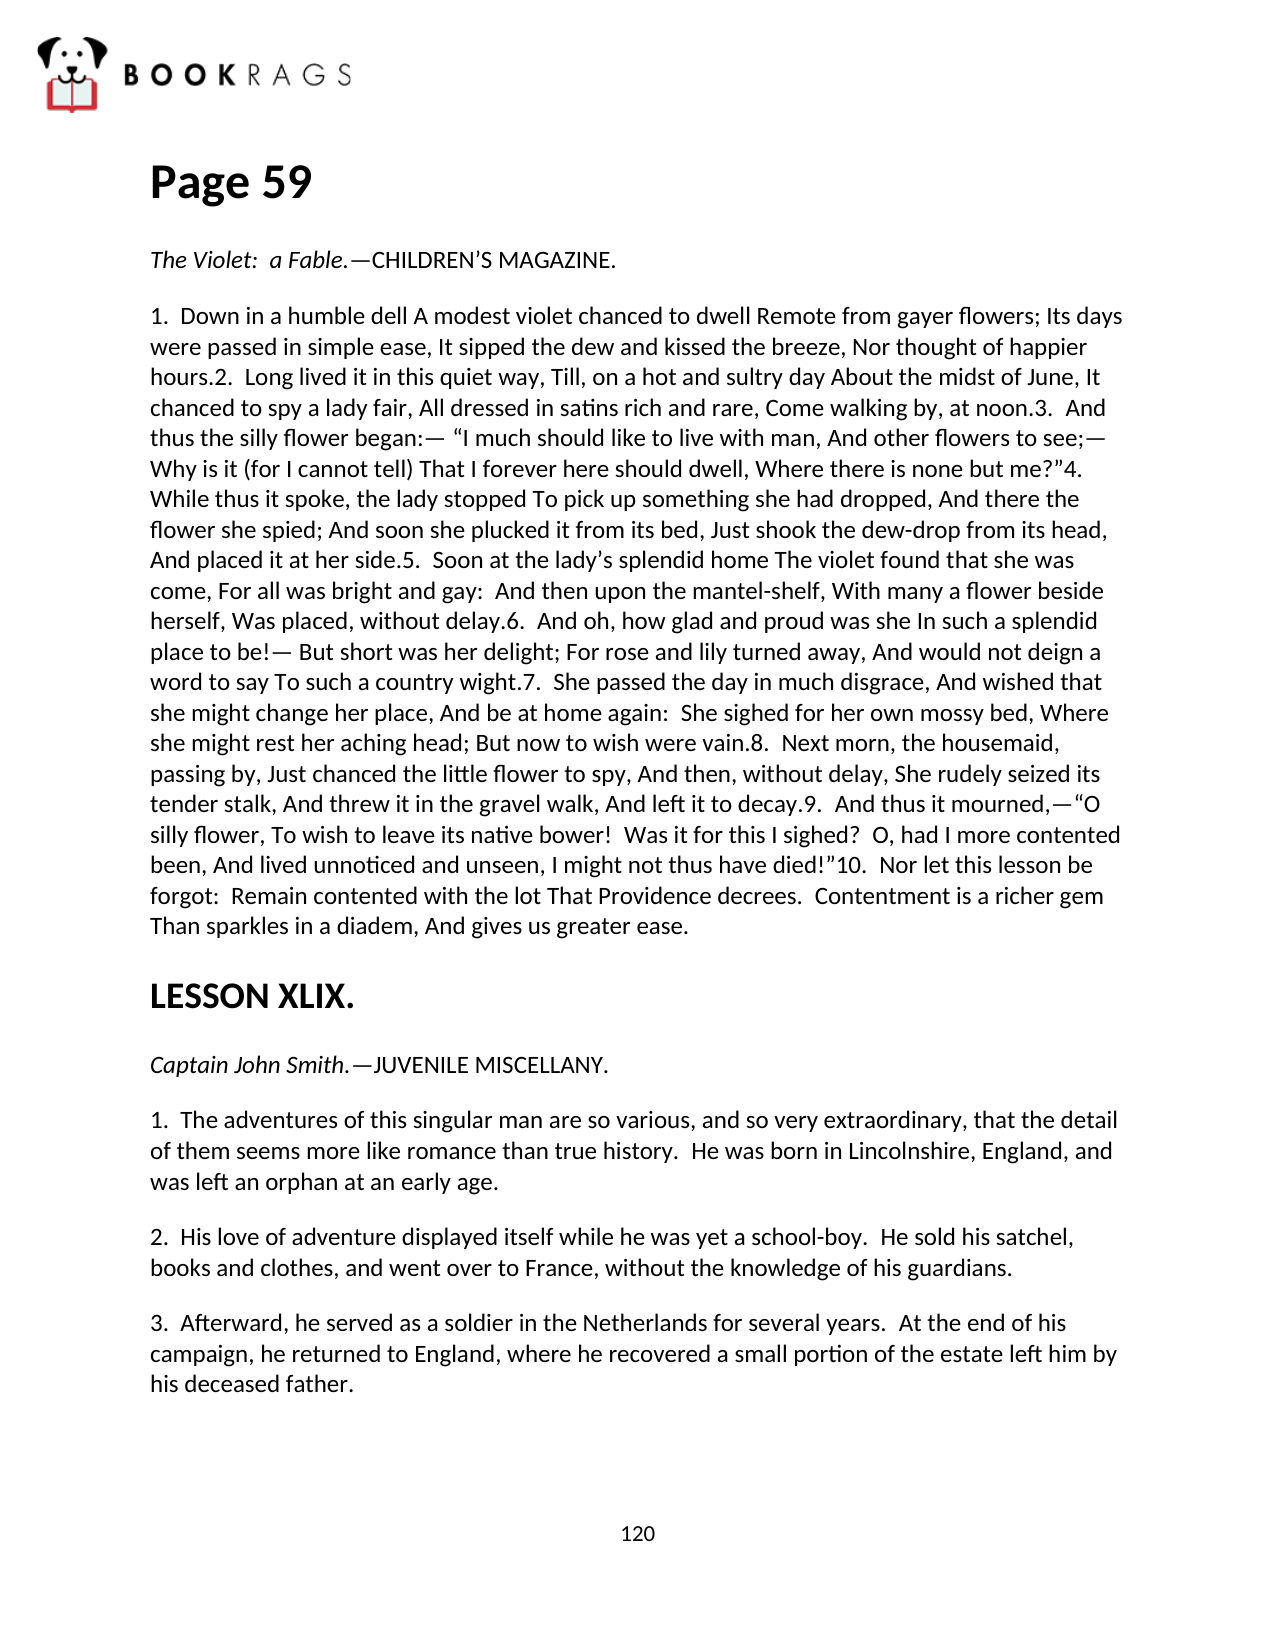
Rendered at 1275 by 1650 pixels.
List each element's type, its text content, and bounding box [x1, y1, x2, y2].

text The Violet: a Fable.—­CHILDREN’S MAGAZINE. [150, 244, 1125, 275]
text LESSON XLIX. [150, 972, 1125, 1018]
text 3. Afterward, he served as a soldier in the Netherlands for several years. At the end of his campaign, he returned to England, where he recovered a small portion of the estate left him by his deceased father. [150, 1307, 1125, 1399]
text Captain John Smith.—­JUVENILE MISCELLANY. [150, 1049, 1125, 1080]
text 1. The adventures of this singular man are so various, and so very extraordinary, that the detail of them seems more like romance than true history. He was born in Lincolnshire, England, and was left an orphan at an early age. [150, 1105, 1125, 1196]
text 1. Down in a humble dell A modest violet chanced to dwell Remote from gayer flowers; Its days were passed in simple ease, It sipped the dew and kissed the breeze, Nor thought of happier hours.2. Long lived it in this quiet way, Till, on a hot and sultry day About the midst of June, It chanced to spy a lady fair, All dressed in satins rich and rare, Come walking by, at noon.3. And thus the silly flower began:—­ “I much should like to live with man, And other flowers to see;—­ Why is it (for I cannot tell) That I forever here should dwell, Where there is none but me?”4. While thus it spoke, the lady stopped To pick up something she had dropped, And there the flower she spied; And soon she plucked it from its bed, Just shook the dew-drop from its head, And placed it at her side.5. Soon at the lady’s splendid home The violet found that she was come, For all was bright and gay: And then upon the mantel-shelf, With many a flower beside herself, Was placed, without delay.6. And oh, how glad and proud was she In such a splendid place to be!—­ But short was her delight; For rose and lily turned away, And would not deign a word to say To such a country wight.7. She passed the day in much disgrace, And wished that she might change her place, And be at home again: She sighed for her own mossy bed, Where she might rest her aching head; But now to wish were vain.8. Next morn, the housemaid, passing by, Just chanced the little flower to spy, And then, without delay, She rudely seized its tender stalk, And threw it in the gravel walk, And left it to decay.9. And thus it mourned,—­“O silly flower, To wish to leave its native bower! Was it for this I sighed? O, had I more contented been, And lived unnoticed and unseen, I might not thus have died!”10. Nor let this lesson be forgot: Remain contented with the lot That Providence decrees. Contentment is a richer gem Than sparkles in a diadem, And gives us greater ease. [150, 300, 1125, 941]
text Page 59 [150, 150, 1125, 211]
text 2. His love of adventure displayed itself while he was yet a school-boy. He sold his satchel, books and clothes, and went over to France, without the knowledge of his guardians. [150, 1221, 1125, 1282]
picture [37, 37, 351, 113]
